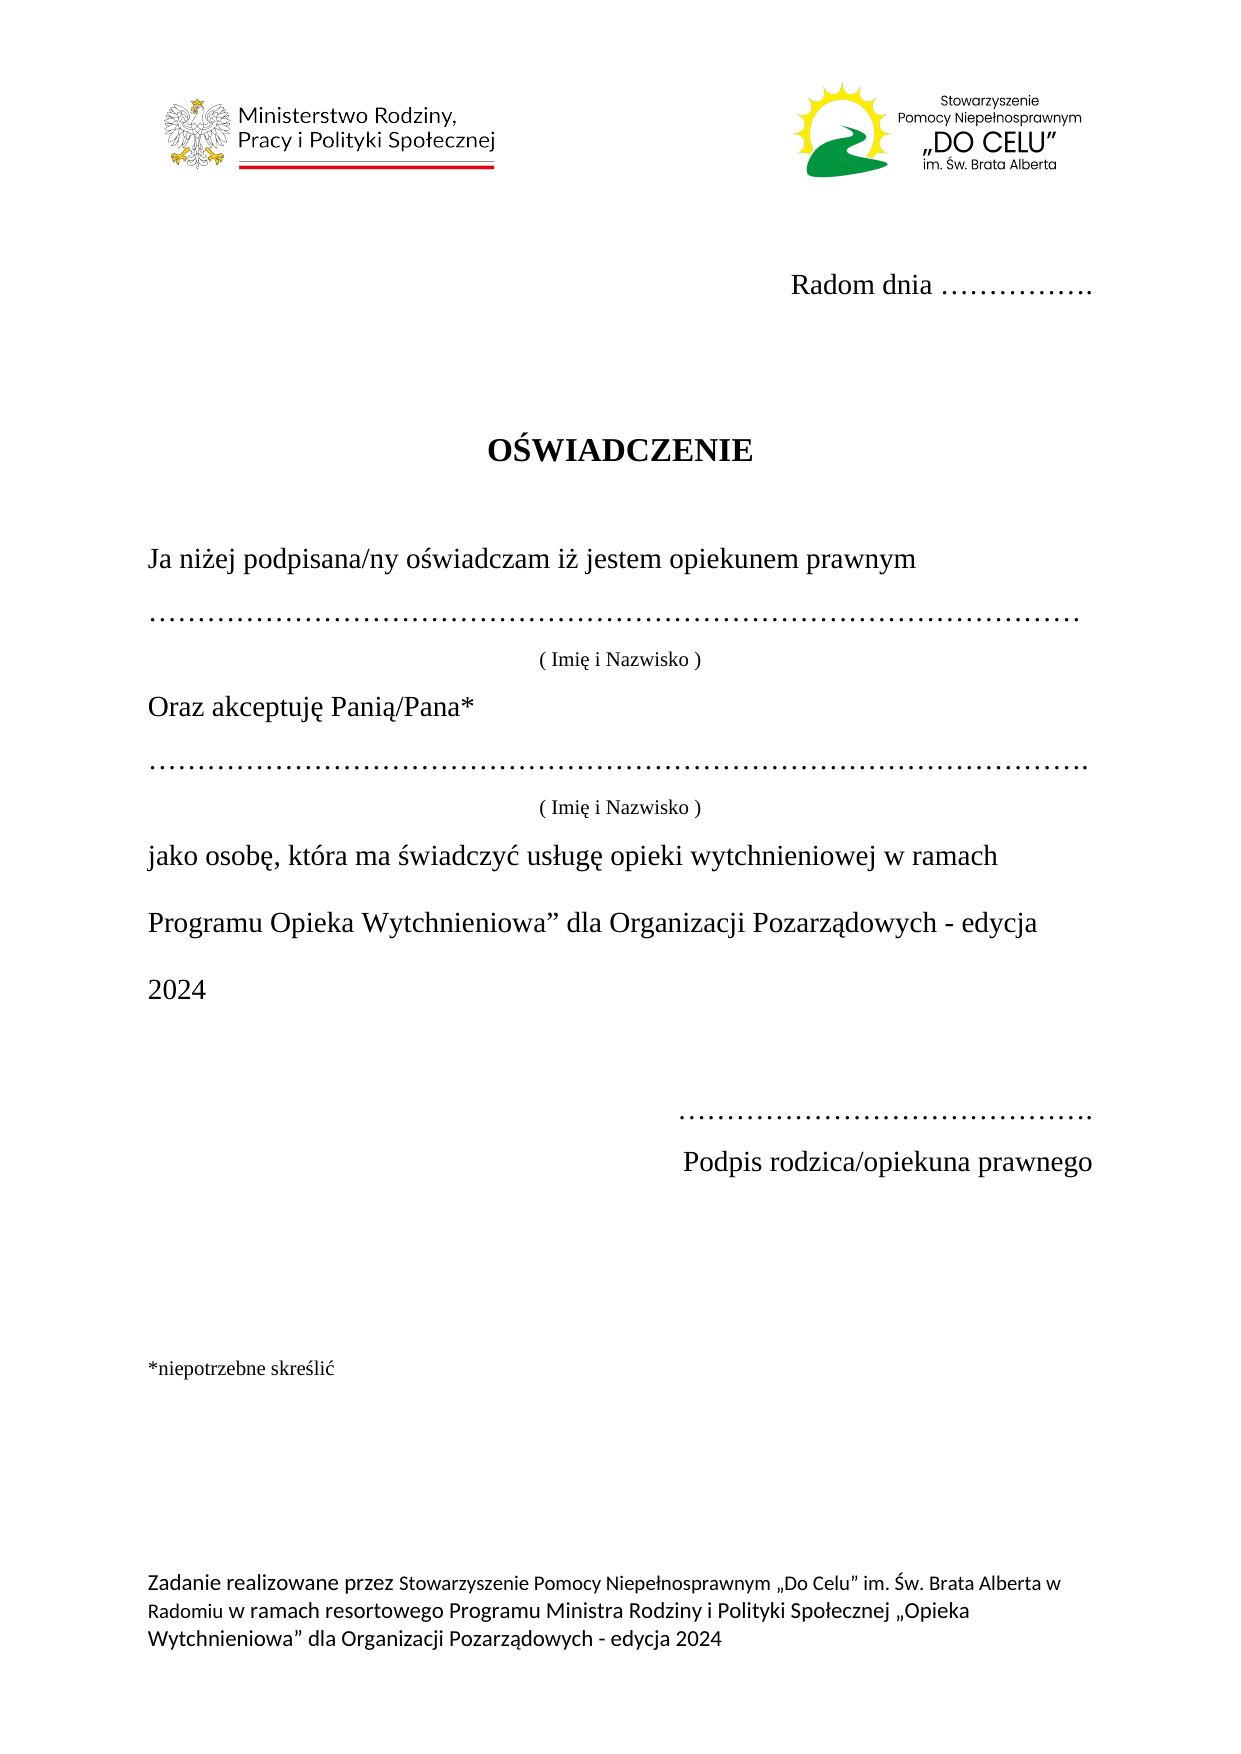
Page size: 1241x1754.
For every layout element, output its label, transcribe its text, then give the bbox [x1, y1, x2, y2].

text ……………………………………. [148, 1092, 1093, 1125]
text Oraz akceptuję Panią/Pana* [148, 689, 1093, 723]
text Programu Opieka Wytchnieniowa” dla Organizacji Pozarządowych - edycja [148, 905, 1093, 938]
text ……………………………………………………………………………………. [148, 742, 1093, 776]
text *niepotrzebne skreślić [148, 1356, 1093, 1380]
text 2024 [148, 972, 1093, 1005]
text ( Imię i Nazwisko ) [148, 647, 1093, 671]
text Podpis rodzica/opiekuna prawnego [148, 1144, 1093, 1178]
text Ja niżej podpisana/ny oświadczam iż jestem opiekunem prawnym [148, 541, 1093, 575]
text OŚWIADCZENIE [148, 430, 1093, 469]
text Radom dnia ……………. [148, 267, 1093, 300]
text ( Imię i Nazwisko ) [148, 795, 1093, 819]
text jako osobę, która ma świadczyć usługę opieki wytchnieniowej w ramach [148, 838, 1093, 871]
picture [783, 73, 1093, 186]
picture [147, 82, 511, 186]
text …………………………………………………………………………………… [148, 594, 1093, 628]
